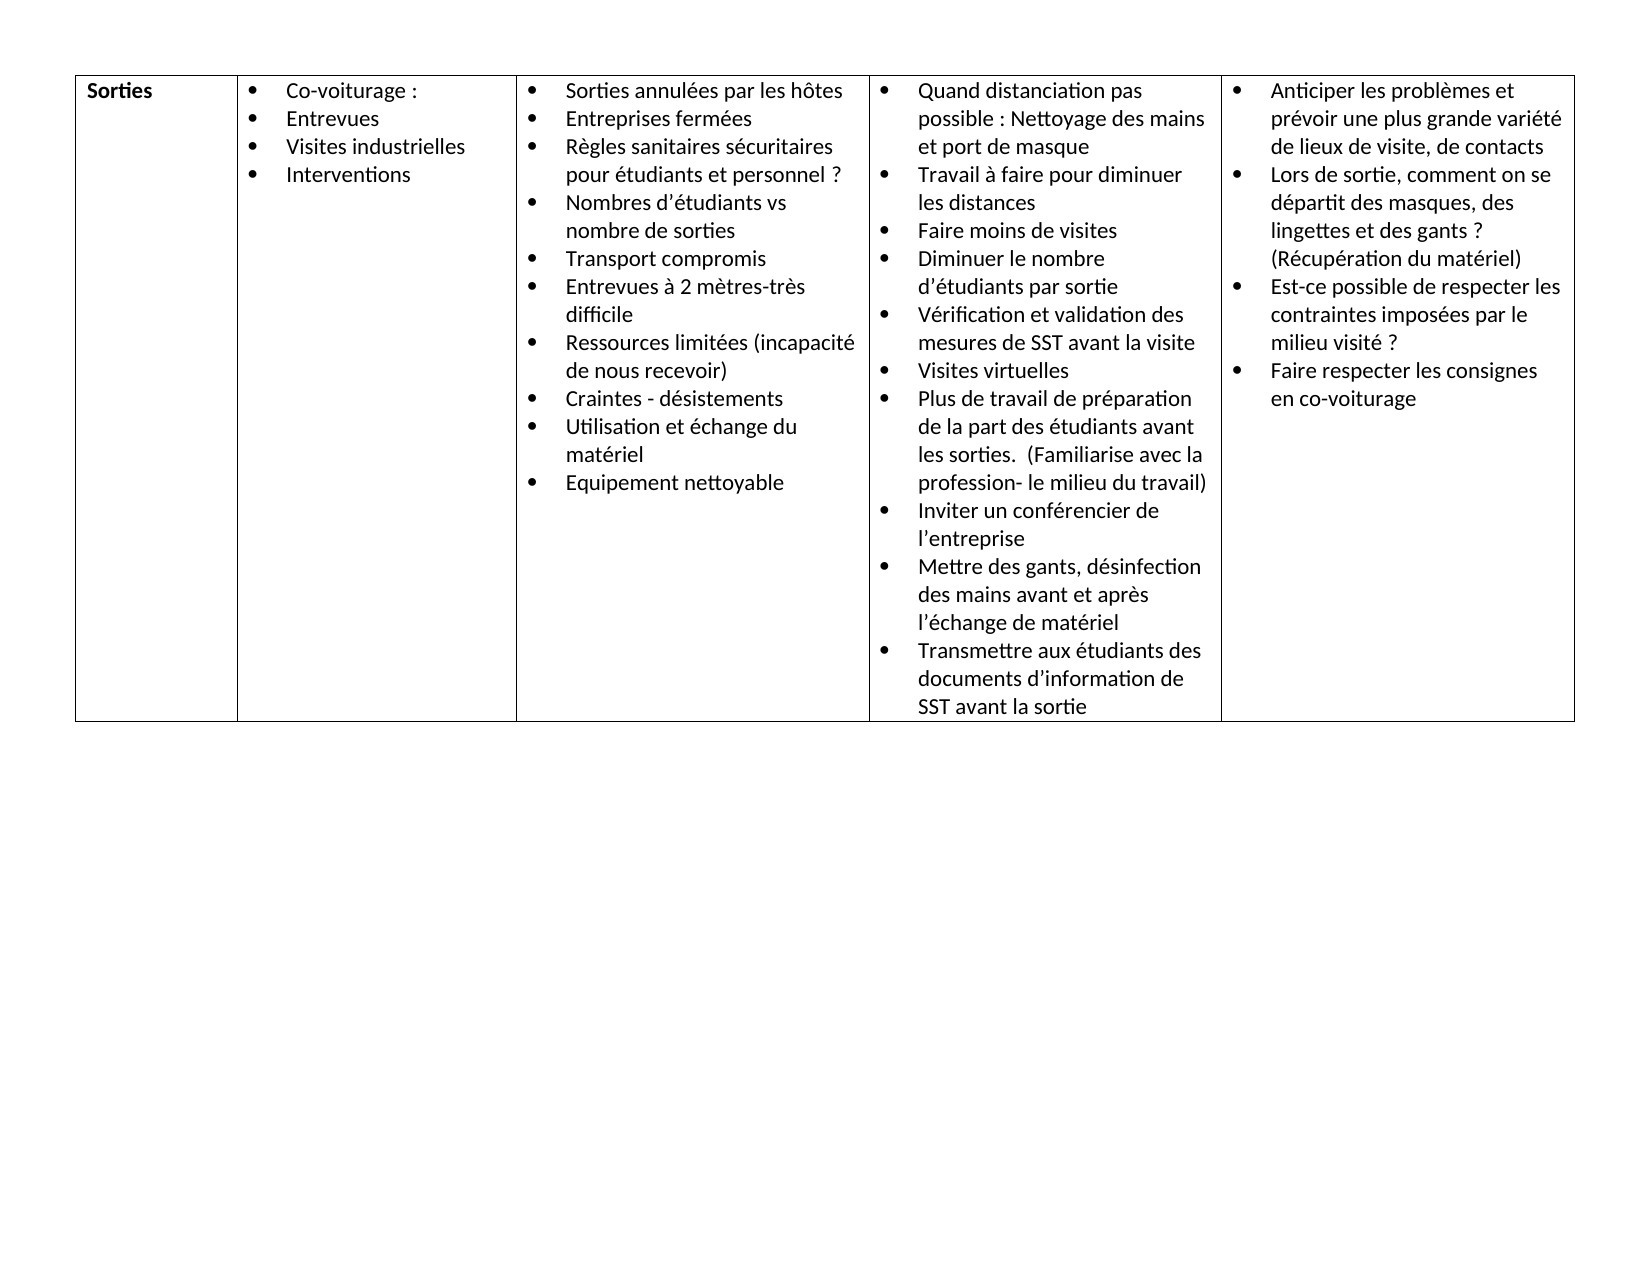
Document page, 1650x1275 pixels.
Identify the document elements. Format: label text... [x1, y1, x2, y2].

table_cell Co-voiturage : Entrevues Visites industrielles Interventions [238, 76, 516, 721]
table_cell Sorties [76, 76, 237, 721]
table_cell Sorties annulées par les hôtes Entreprises fermées Règles sanitaires sécuritaires pour étudiants et personnel ? Nombres d’étudiants vs nombre de sorties Transport compromis Entrevues à 2 mètres-très difficile Ressources limitées (incapacité de nous recevoir) Craintes - désistements Utilisation et échange du matériel Equipement nettoyable [517, 76, 869, 721]
table_cell Anticiper les problèmes et prévoir une plus grande variété de lieux de visite, de contacts Lors de sortie, comment on se départit des masques, des lingettes et des gants ? (Récupération du matériel) Est-ce possible de respecter les contraintes imposées par le milieu visité ? Faire respecter les consignes en co-voiturage [1222, 76, 1574, 721]
table_cell Quand distanciation pas possible : Nettoyage des mains et port de masque Travail à faire pour diminuer les distances Faire moins de visites Diminuer le nombre d’étudiants par sortie Vérification et validation des mesures de SST avant la visite Visites virtuelles Plus de travail de préparation de la part des étudiants avant les sorties. (Familiarise avec la profession- le milieu du travail) Inviter un conférencier de l’entreprise Mettre des gants, désinfection des mains avant et après l’échange de matériel Transmettre aux étudiants des documents d’information de SST avant la sortie [870, 76, 1221, 721]
